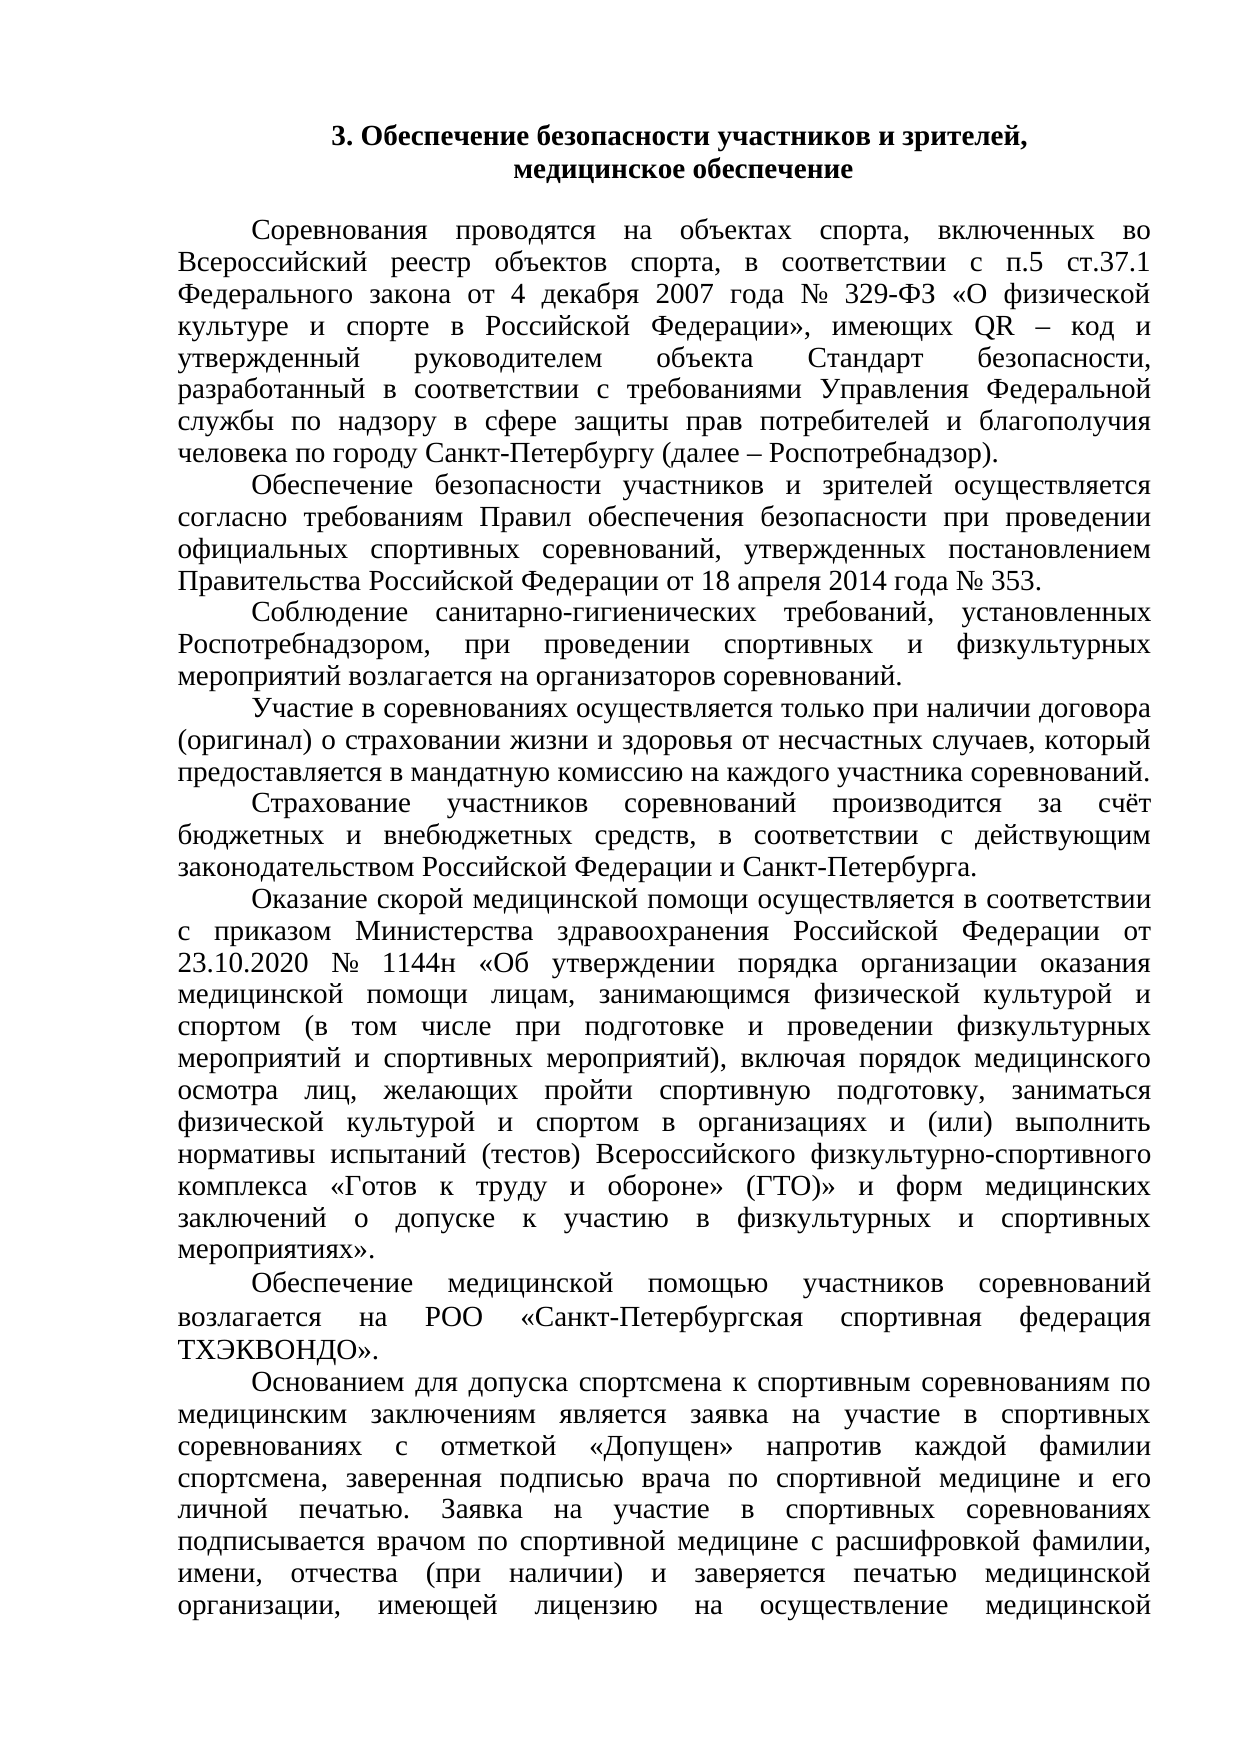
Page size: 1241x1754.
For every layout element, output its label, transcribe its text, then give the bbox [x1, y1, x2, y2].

text Соревнования проводятся на объектах спорта, включенных во Всероссийский реестр объектов спорта, в соответствии с п.5 ст.37.1 Федерального закона от 4 декабря 2007 года № 329-ФЗ «О физической культуре и спорте в Российской Федерации», имеющих QR – код и утвержденный руководителем объекта Стандарт безопасности, разработанный в соответствии с требованиями Управления Федеральной службы по надзору в сфере защиты прав потребителей и благополучия человека по городу Санкт-Петербургу (далее – Роспотребнадзор). [177, 214, 1152, 469]
text 3. Обеспечение безопасности участников и зрителей, медицинское обеспечение [215, 118, 1152, 185]
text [177, 1366, 1152, 1621]
text Соблюдение санитарно-гигиенических требований, установленных Роспотребнадзором, при проведении спортивных и физкультурных мероприятий возлагается на организаторов соревнований. [177, 596, 1152, 692]
text Участие в соревнованиях осуществляется только при наличии договора (оригинал) о страховании жизни и здоровья от несчастных случаев, который предоставляется в мандатную комиссию на каждого участника соревнований. [177, 692, 1152, 787]
text Обеспечение безопасности участников и зрителей осуществляется согласно требованиям Правил обеспечения безопасности при проведении официальных спортивных соревнований, утвержденных постановлением Правительства Российской Федерации от 18 апреля 2014 года № 353. [177, 469, 1152, 596]
text Оказание скорой медицинской помощи осуществляется в соответствии с приказом Министерства здравоохранения Российской Федерации от 23.10.2020 № 1144н «Об утверждении порядка организации оказания медицинской помощи лицам, занимающимся физической культурой и спортом (в том числе при подготовке и проведении физкультурных мероприятий и спортивных мероприятий), включая порядок медицинского осмотра лиц, желающих пройти спортивную подготовку, заниматься физической культурой и спортом в организациях и (или) выполнить нормативы испытаний (тестов) Всероссийского физкультурно-спортивного комплекса «Готов к труду и обороне» (ГТО)» и форм медицинских заключений о допуске к участию в физкультурных и спортивных мероприятиях». [177, 883, 1152, 1265]
text Страхование участников соревнований производится за счёт бюджетных и внебюджетных средств, в соответствии с действующим законодательством Российской Федерации и Санкт-Петербурга. [177, 787, 1152, 883]
text Обеспечение медицинской помощью участников соревнований возлагается на РОО «Санкт-Петербургская спортивная федерация ТХЭКВОНДО». [177, 1265, 1152, 1366]
